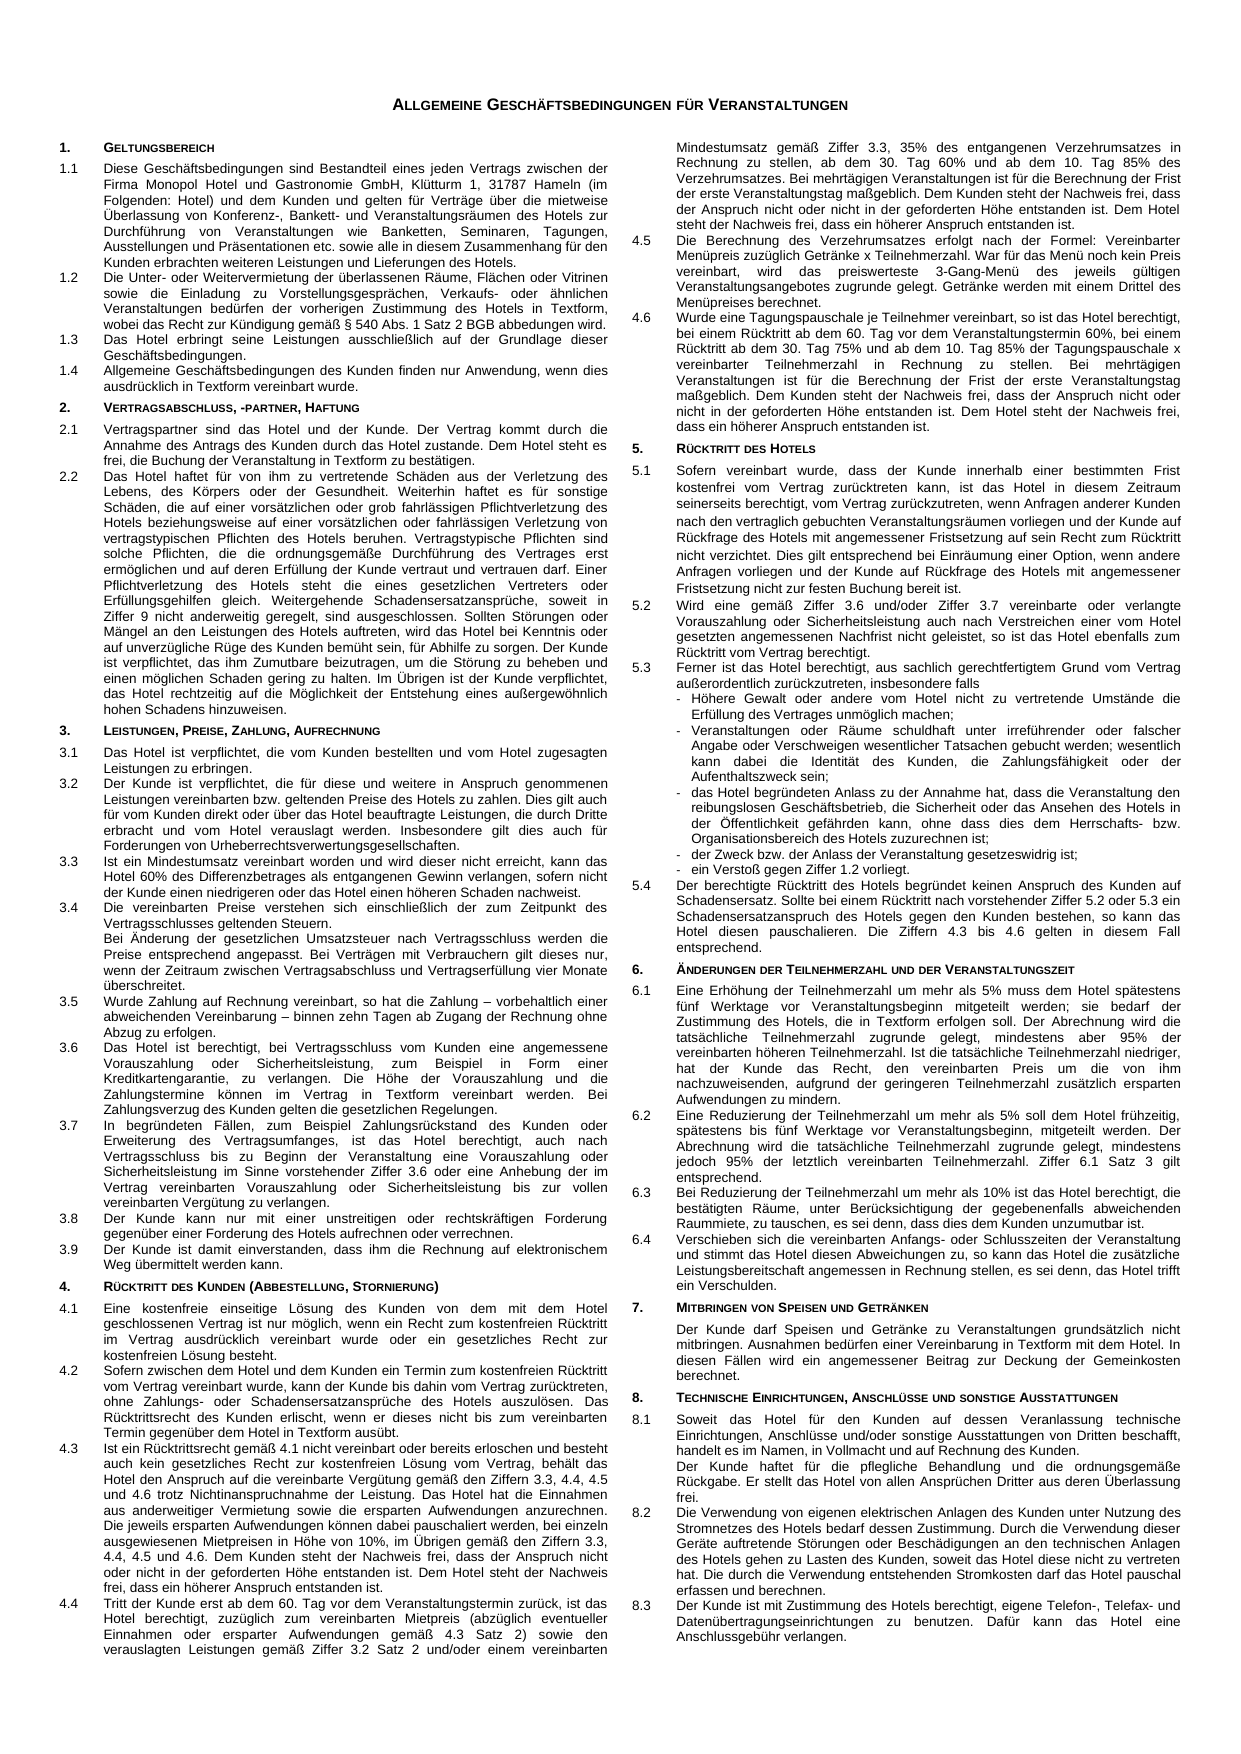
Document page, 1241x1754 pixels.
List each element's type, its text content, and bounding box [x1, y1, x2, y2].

list ein Verstoß gegen Ziffer 1.2 vorliegt. [676, 862, 1181, 877]
list Das Hotel haftet für von ihm zu vertretende Schäden aus der Verletzung des Lebens, des Körpers oder der Gesundheit. Weiterhin haftet es für sonstige Schäden, die auf einer vorsätzlichen oder grob fahrlässigen Pflichtverletzung des Hotels beziehungsweise auf einer vorsätzlichen oder fahrlässigen Verletzung von vertragstypischen Pflichten des Hotels beruhen. Vertragstypische Pflichten sind solche Pflichten, die die ordnungsgemäße Durchführung des Vertrages erst ermöglichen und auf deren Erfüllung der Kunde vertraut und vertrauen darf. Einer Pflichtverletzung des Hotels steht die eines gesetzlichen Vertreters oder Erfüllungsgehilfen gleich. Weitergehende Schadensersatzansprüche, soweit in Ziffer 9 nicht anderweitig geregelt, sind ausgeschlossen. Sollten Störungen oder Mängel an den Leistungen des Hotels auftreten, wird das Hotel bei Kenntnis oder auf unverzügliche Rüge des Kunden bemüht sein, für Abhilfe zu sorgen. Der Kunde ist verpflichtet, das ihm Zumutbare beizutragen, um die Störung zu beheben und einen möglichen Schaden gering zu halten. Im Übrigen ist der Kunde verpflichtet, das Hotel rechtzeitig auf die Möglichkeit der Entstehung eines außergewöhnlich hohen Schadens hinzuweisen. [59, 468, 608, 717]
list Soweit das Hotel für den Kunden auf dessen Veranlassung technische Einrichtungen, Anschlüsse und/oder sonstige Ausstattungen von Dritten beschafft, handelt es im Namen, in Vollmacht und auf Rechnung des Kunden. Der Kunde haftet für die pflegliche Behandlung und die ordnungsgemäße Rückgabe. Er stellt das Hotel von allen Ansprüchen Dritter aus deren Überlassung frei. [632, 1412, 1181, 1505]
list Eine kostenfreie einseitige Lösung des Kunden von dem mit dem Hotel geschlossenen Vertrag ist nur möglich, wenn ein Recht zum kostenfreien Rücktritt im Vertrag ausdrücklich vereinbart wurde oder ein gesetzliches Recht zur kostenfreien Lösung besteht. [59, 1301, 608, 1363]
list Das Hotel ist verpflichtet, die vom Kunden bestellten und vom Hotel zugesagten Leistungen zu erbringen. [59, 745, 608, 776]
list Der berechtigte Rücktritt des Hotels begründet keinen Anspruch des Kunden auf Schadensersatz. Sollte bei einem Rücktritt nach vorstehender Ziffer 5.2 oder 5.3 ein Schadensersatzanspruch des Hotels gegen den Kunden bestehen, so kann das Hotel diesen pauschalieren. Die Ziffern 4.3 bis 4.6 gelten in diesem Fall entsprechend. [632, 877, 1181, 955]
list Eine Erhöhung der Teilnehmerzahl um mehr als 5% muss dem Hotel spätestens fünf Werktage vor Veranstaltungsbeginn mitgeteilt werden; sie bedarf der Zustimmung des Hotels, die in Textform erfolgen soll. Der Abrechnung wird die tatsächliche Teilnehmerzahl zugrunde gelegt, mindestens aber 95% der vereinbarten höheren Teilnehmerzahl. Ist die tatsächliche Teilnehmerzahl niedriger, hat der Kunde das Recht, den vereinbarten Preis um die von ihm nachzuweisenden, aufgrund der geringeren Teilnehmerzahl zusätzlich ersparten Aufwendungen zu mindern. [632, 983, 1181, 1107]
list Der Kunde ist mit Zustimmung des Hotels berechtigt, eigene Telefon-, Telefax- und Datenübertragungseinrichtungen zu benutzen. Dafür kann das Hotel eine Anschlussgebühr verlangen. [632, 1598, 1181, 1644]
list Vertragsabschluss, -partner, Haftung [59, 400, 608, 416]
list Wurde eine Tagungspauschale je Teilnehmer vereinbart, so ist das Hotel berechtigt, bei einem Rücktritt ab dem 60. Tag vor dem Veranstaltungstermin 60%, bei einem Rücktritt ab dem 30. Tag 75% und ab dem 10. Tag 85% der Tagungspauschale x vereinbarter Teilnehmerzahl in Rechnung zu stellen. Bei mehrtägigen Veranstaltungen ist für die Berechnung der Frist der erste Veranstaltungstag maßgeblich. Dem Kunden steht der Nachweis frei, dass der Anspruch nicht oder nicht in der geforderten Höhe entstanden ist. Dem Hotel steht der Nachweis frei, dass ein höherer Anspruch entstanden ist. [632, 310, 1181, 434]
list Verschieben sich die vereinbarten Anfangs- oder Schlusszeiten der Veranstaltung und stimmt das Hotel diesen Abweichungen zu, so kann das Hotel die zusätzliche Leistungsbereitschaft angemessen in Rechnung stellen, es sei denn, das Hotel trifft ein Verschulden. [632, 1231, 1181, 1293]
list Vertragspartner sind das Hotel und der Kunde. Der Vertrag kommt durch die Annahme des Antrags des Kunden durch das Hotel zustande. Dem Hotel steht es frei, die Buchung der Veranstaltung in Textform zu bestätigen. [59, 422, 608, 468]
list Wurde Zahlung auf Rechnung vereinbart, so hat die Zahlung – vorbehaltlich einer abweichenden Vereinbarung – binnen zehn Tagen ab Zugang der Rechnung ohne Abzug zu erfolgen. [59, 993, 608, 1040]
list Ist ein Mindestumsatz vereinbart worden und wird dieser nicht erreicht, kann das Hotel 60% des Differenzbetrages als entgangenen Gewinn verlangen, sofern nicht der Kunde einen niedrigeren oder das Hotel einen höheren Schaden nachweist. [59, 853, 608, 900]
list Die Unter- oder Weitervermietung der überlassenen Räume, Flächen oder Vitrinen sowie die Einladung zu Vorstellungsgesprächen, Verkaufs- oder ähnlichen Veranstaltungen bedürfen der vorherigen Zustimmung des Hotels in Textform, wobei das Recht zur Kündigung gemäß § 540 Abs. 1 Satz 2 BGB abbedungen wird. [59, 270, 608, 332]
list Tritt der Kunde erst ab dem 60. Tag vor dem Veranstaltungstermin zurück, ist das Hotel berechtigt, zuzüglich zum vereinbarten Mietpreis (abzüglich eventueller Einnahmen oder ersparter Aufwendungen gemäß 4.3 Satz 2) sowie den verauslagten Leistungen gemäß Ziffer 3.2 Satz 2 und/oder einem vereinbarten Mindestumsatz gemäß Ziffer 3.3, 35% des entgangenen Verzehrumsatzes in Rechnung zu stellen, ab dem 30. Tag 60% und ab dem 10. Tag 85% des Verzehrumsatzes. Bei mehrtägigen Veranstaltungen ist für die Berechnung der Frist der erste Veranstaltungstag maßgeblich. Dem Kunden steht der Nachweis frei, dass der Anspruch nicht oder nicht in der geforderten Höhe entstanden ist. Dem Hotel steht der Nachweis frei, dass ein höherer Anspruch entstanden ist. [632, 139, 1181, 232]
list In begründeten Fällen, zum Beispiel Zahlungsrückstand des Kunden oder Erweiterung des Vertragsumfanges, ist das Hotel berechtigt, auch nach Vertragsschluss bis zu Beginn der Veranstaltung eine Vorauszahlung oder Sicherheitsleistung im Sinne vorstehender Ziffer 3.6 oder eine Anhebung der im Vertrag vereinbarten Vorauszahlung oder Sicherheitsleistung bis zur vollen vereinbarten Vergütung zu verlangen. [59, 1117, 608, 1211]
list Der Kunde ist verpflichtet, die für diese und weitere in Anspruch genommenen Leistungen vereinbarten bzw. geltenden Preise des Hotels zu zahlen. Dies gilt auch für vom Kunden direkt oder über das Hotel beauftragte Leistungen, die durch Dritte erbracht und vom Hotel verauslagt werden. Insbesondere gilt dies auch für Forderungen von Urheberrechtsverwertungsgesellschaften. [59, 776, 608, 853]
list Die Berechnung des Verzehrumsatzes erfolgt nach der Formel: Vereinbarter Menüpreis zuzüglich Getränke x Teilnehmerzahl. War für das Menü noch kein Preis vereinbart, wird das preiswerteste 3-Gang-Menü des jeweils gültigen Veranstaltungsangebotes zugrunde gelegt. Getränke werden mit einem Drittel des Menüpreises berechnet. [632, 232, 1181, 310]
list Eine Reduzierung der Teilnehmerzahl um mehr als 5% soll dem Hotel frühzeitig, spätestens bis fünf Werktage vor Veranstaltungsbeginn, mitgeteilt werden. Der Abrechnung wird die tatsächliche Teilnehmerzahl zugrunde gelegt, mindestens jedoch 95% der letztlich vereinbarten Teilnehmerzahl. Ziffer 6.1 Satz 3 gilt entsprechend. [632, 1107, 1181, 1185]
list Mitbringen von Speisen und Getränken [632, 1300, 1181, 1315]
list Der Kunde kann nur mit einer unstreitigen oder rechtskräftigen Forderung gegenüber einer Forderung des Hotels aufrechnen oder verrechnen. [59, 1211, 608, 1242]
text Allgemeine Geschäftsbedingungen für Veranstaltungen [59, 95, 1181, 114]
list Ferner ist das Hotel berechtigt, aus sachlich gerechtfertigtem Grund vom Vertrag außerordentlich zurückzutreten, insbesondere falls [632, 660, 1181, 691]
list Allgemeine Geschäftsbedingungen des Kunden finden nur Anwendung, wenn dies ausdrücklich in Textform vereinbart wurde. [59, 363, 608, 394]
list Wird eine gemäß Ziffer 3.6 und/oder Ziffer 3.7 vereinbarte oder verlangte Vorauszahlung oder Sicherheitsleistung auch nach Verstreichen einer vom Hotel gesetzten angemessenen Nachfrist nicht geleistet, so ist das Hotel ebenfalls zum Rücktritt vom Vertrag berechtigt. [632, 598, 1181, 660]
list Rücktritt des Hotels [632, 441, 1181, 456]
list Sofern zwischen dem Hotel und dem Kunden ein Termin zum kostenfreien Rücktritt vom Vertrag vereinbart wurde, kann der Kunde bis dahin vom Vertrag zurücktreten, ohne Zahlungs- oder Schadensersatzansprüche des Hotels auszulösen. Das Rücktrittsrecht des Kunden erlischt, wenn er dieses nicht bis zum vereinbarten Termin gegenüber dem Hotel in Textform ausübt. [59, 1363, 608, 1440]
list Ist ein Rücktrittsrecht gemäß 4.1 nicht vereinbart oder bereits erloschen und besteht auch kein gesetzliches Recht zur kostenfreien Lösung vom Vertrag, behält das Hotel den Anspruch auf die vereinbarte Vergütung gemäß den Ziffern 3.3, 4.4, 4.5 und 4.6 trotz Nichtinanspruchnahme der Leistung. Das Hotel hat die Einnahmen aus anderweitiger Vermietung sowie die ersparten Aufwendungen anzurechnen. Die jeweils ersparten Aufwendungen können dabei pauschaliert werden, bei einzeln ausgewiesenen Mietpreisen in Höhe von 10%, im Übrigen gemäß den Ziffern 3.3, 4.4, 4.5 und 4.6. Dem Kunden steht der Nachweis frei, dass der Anspruch nicht oder nicht in der geforderten Höhe entstanden ist. Dem Hotel steht der Nachweis frei, dass ein höherer Anspruch entstanden ist. [59, 1440, 608, 1596]
list Veranstaltungen oder Räume schuldhaft unter irreführender oder falscher Angabe oder Verschweigen wesentlicher Tatsachen gebucht werden; wesentlich kann dabei die Identität des Kunden, die Zahlungsfähigkeit oder der Aufenthaltszweck sein; [676, 722, 1181, 784]
list Sofern vereinbart wurde, dass der Kunde innerhalb einer bestimmten Frist kostenfrei vom Vertrag zurücktreten kann, ist das Hotel in diesem Zeitraum seinerseits berechtigt, vom Vertrag zurückzutreten, wenn Anfragen anderer Kunden nach den vertraglich gebuchten Veranstaltungsräumen vorliegen und der Kunde auf Rückfrage des Hotels mit angemessener Fristsetzung auf sein Recht zum Rücktritt nicht verzichtet. Dies gilt entsprechend bei Einräumung einer Option, wenn andere Anfragen vorliegen und der Kunde auf Rückfrage des Hotels mit angemessener Fristsetzung nicht zur festen Buchung bereit ist. [632, 462, 1181, 597]
list Die vereinbarten Preise verstehen sich einschließlich der zum Zeitpunkt des Vertragsschlusses geltenden Steuern. Bei Änderung der gesetzlichen Umsatzsteuer nach Vertragsschluss werden die Preise entsprechend angepasst. Bei Verträgen mit Verbrauchern gilt dieses nur, wenn der Zeitraum zwischen Vertragsabschluss und Vertragserfüllung vier Monate überschreitet. [59, 900, 608, 993]
list Technische Einrichtungen, Anschlüsse und sonstige Ausstattungen [632, 1390, 1181, 1405]
list Das Hotel ist berechtigt, bei Vertragsschluss vom Kunden eine angemessene Vorauszahlung oder Sicherheitsleistung, zum Beispiel in Form einer Kreditkartengarantie, zu verlangen. Die Höhe der Vorauszahlung und die Zahlungstermine können im Vertrag in Textform vereinbart werden. Bei Zahlungsverzug des Kunden gelten die gesetzlichen Regelungen. [59, 1040, 608, 1117]
list Die Verwendung von eigenen elektrischen Anlagen des Kunden unter Nutzung des Stromnetzes des Hotels bedarf dessen Zustimmung. Durch die Verwendung dieser Geräte auftretende Störungen oder Beschädigungen an den technischen Anlagen des Hotels gehen zu Lasten des Kunden, soweit das Hotel diese nicht zu vertreten hat. Die durch die Verwendung entstehenden Stromkosten darf das Hotel pauschal erfassen und berechnen. [632, 1505, 1181, 1598]
list Diese Geschäftsbedingungen sind Bestandteil eines jeden Vertrags zwischen der Firma Monopol Hotel und Gastronomie GmbH, Klütturm 1, 31787 Hameln (im Folgenden: Hotel) und dem Kunden und gelten für Verträge über die mietweise Überlassung von Konferenz-, Bankett- und Veranstaltungsräumen des Hotels zur Durchführung von Veranstaltungen wie Banketten, Seminaren, Tagungen, Ausstellungen und Präsentationen etc. sowie alle in diesem Zusammenhang für den Kunden erbrachten weiteren Leistungen und Lieferungen des Hotels. [59, 161, 608, 270]
list Geltungsbereich [59, 139, 608, 155]
list Bei Reduzierung der Teilnehmerzahl um mehr als 10% ist das Hotel berechtigt, die bestätigten Räume, unter Berücksichtigung der gegebenenfalls abweichenden Raummiete, zu tauschen, es sei denn, dass dies dem Kunden unzumutbar ist. [632, 1185, 1181, 1231]
list Höhere Gewalt oder andere vom Hotel nicht zu vertretende Umstände die Erfüllung des Vertrages unmöglich machen; [676, 691, 1181, 722]
list Änderungen der Teilnehmerzahl und der Veranstaltungszeit [632, 961, 1181, 977]
list Leistungen, Preise, Zahlung, Aufrechnung [59, 723, 608, 739]
list Das Hotel erbringt seine Leistungen ausschließlich auf der Grundlage dieser Geschäftsbedingungen. [59, 332, 608, 363]
list Der Kunde darf Speisen und Getränke zu Veranstaltungen grundsätzlich nicht mitbringen. Ausnahmen bedürfen einer Vereinbarung in Textform mit dem Hotel. In diesen Fällen wird ein angemessener Beitrag zur Deckung der Gemeinkosten berechnet. [676, 1322, 1181, 1384]
list das Hotel begründeten Anlass zu der Annahme hat, dass die Veranstaltung den reibungslosen Geschäftsbetrieb, die Sicherheit oder das Ansehen des Hotels in der Öffentlichkeit gefährden kann, ohne dass dies dem Herrschafts- bzw. Organisationsbereich des Hotels zuzurechnen ist; [676, 784, 1181, 846]
list Rücktritt des Kunden (Abbestellung, Stornierung) [59, 1279, 608, 1294]
list der Zweck bzw. der Anlass der Veranstaltung gesetzeswidrig ist; [676, 846, 1181, 862]
list Der Kunde ist damit einverstanden, dass ihm die Rechnung auf elektronischem Weg übermittelt werden kann. [59, 1242, 608, 1273]
